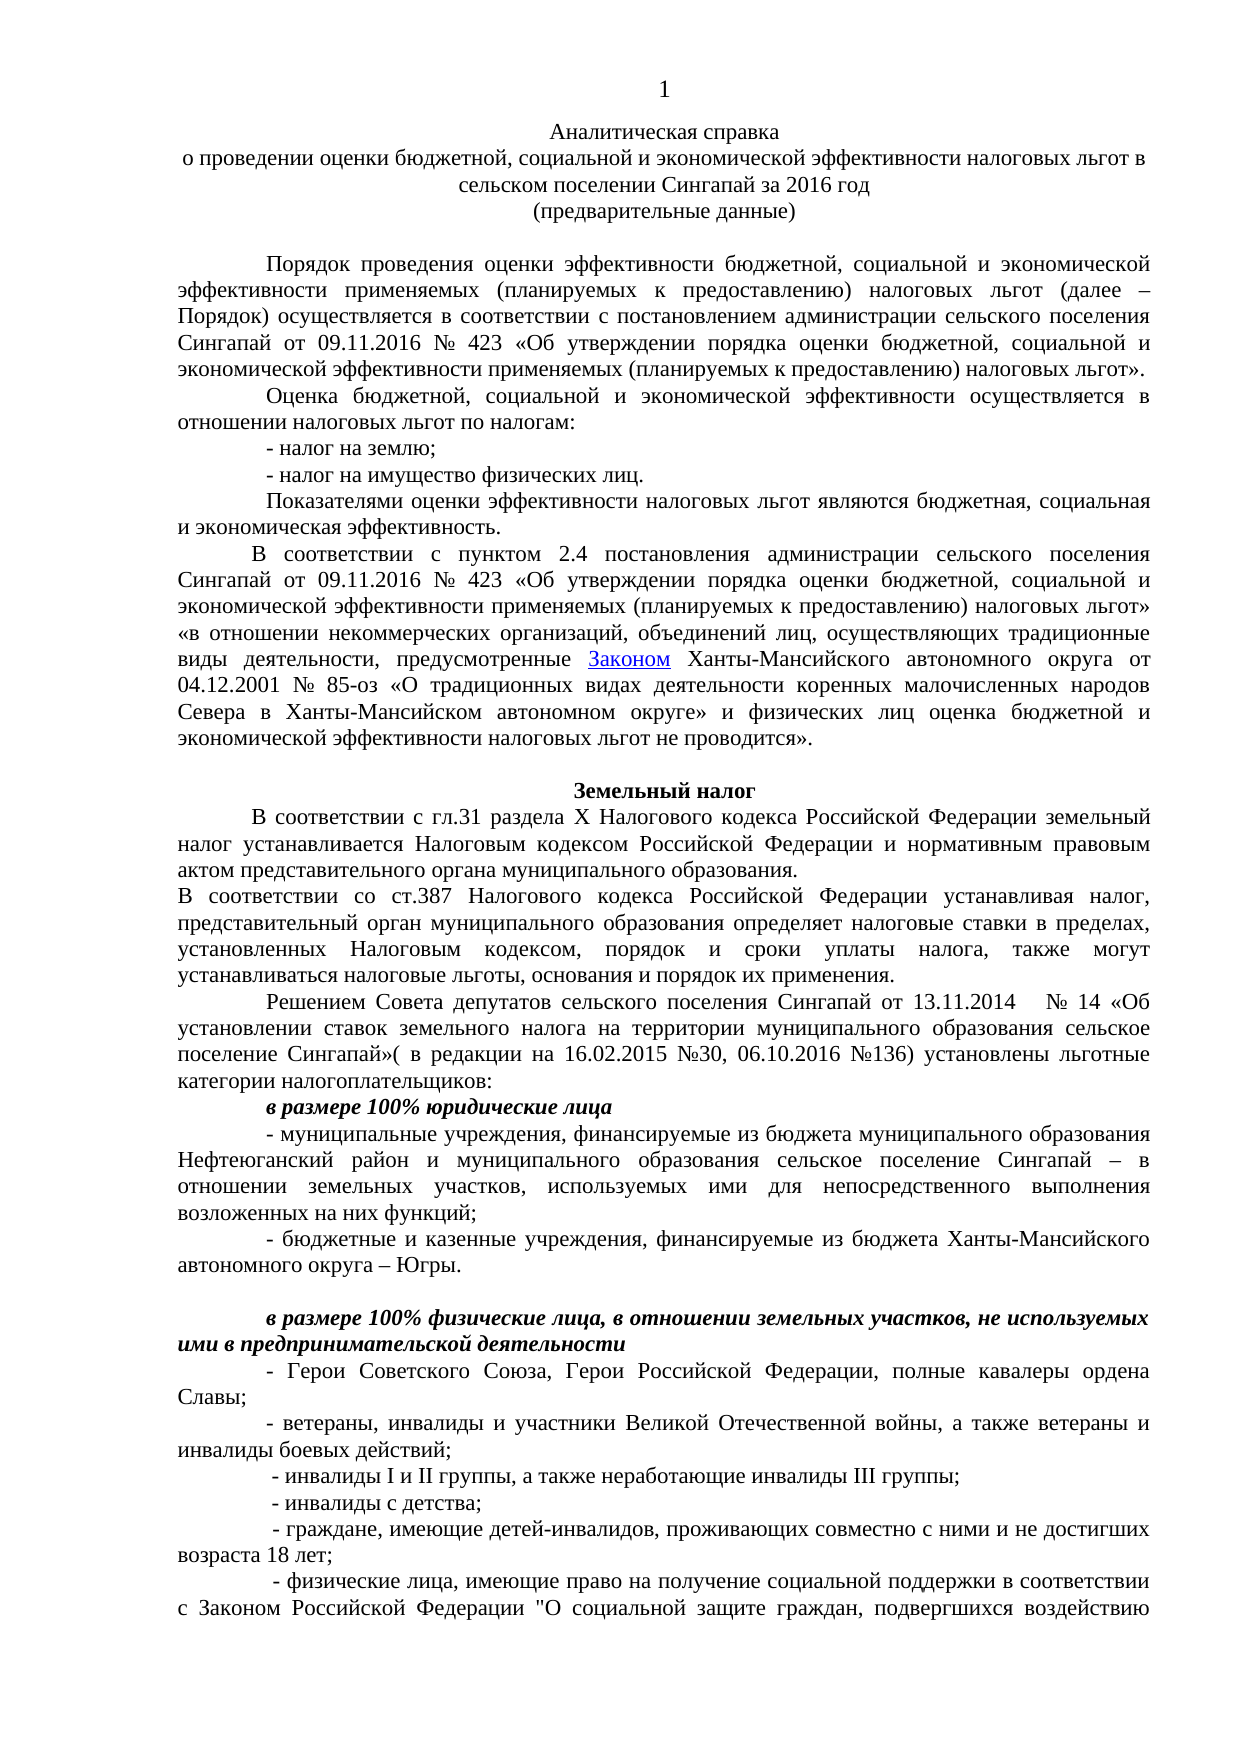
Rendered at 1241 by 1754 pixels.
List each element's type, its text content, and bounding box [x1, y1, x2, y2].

text в размере 100% физические лица, в отношении земельных участков, не используемых ими в предпринимательской деятельности [177, 1304, 1152, 1357]
text - налог на землю; [177, 434, 1152, 461]
text Аналитическая справка [177, 118, 1152, 144]
text - бюджетные и казенные учреждения, финансируемые из бюджета Ханты-Мансийского автономного округа – Югры. [177, 1225, 1152, 1278]
text В соответствии с гл.31 раздела X Налогового кодекса Российской Федерации земельный налог устанавливается Налоговым кодексом Российской Федерации и нормативным правовым актом представительного органа муниципального образования. [177, 803, 1152, 882]
text В соответствии со ст.387 Налогового кодекса Российской Федерации устанавливая налог, представительный орган муниципального образования определяет налоговые ставки в пределах, установленных Налоговым кодексом, порядок и сроки уплаты налога, также могут устанавливаться налоговые льготы, основания и порядок их применения. [177, 882, 1152, 988]
text - инвалиды с детства; [177, 1488, 1152, 1515]
text в размере 100% юридические лица [177, 1093, 1152, 1119]
text - Герои Советского Союза, Герои Российской Федерации, полные кавалеры ордена Славы; [177, 1357, 1152, 1409]
text Показателями оценки эффективности налоговых льгот являются бюджетная, социальная и экономическая эффективность. [177, 487, 1152, 540]
text Порядок проведения оценки эффективности бюджетной, социальной и экономической эффективности применяемых (планируемых к предоставлению) налоговых льгот (далее – Порядок) осуществляется в соответствии с постановлением администрации сельского поселения Сингапай от 09.11.2016 № 423 «Об утверждении порядка оценки бюджетной, социальной и экономической эффективности применяемых (планируемых к предоставлению) налоговых льгот». [177, 250, 1152, 382]
text Земельный налог [177, 777, 1152, 803]
text - муниципальные учреждения, финансируемые из бюджета муниципального образования Нефтеюганский район и муниципального образования сельское поселение Сингапай – в отношении земельных участков, используемых ими для непосредственного выполнения возложенных на них функций; [177, 1119, 1152, 1225]
text (предварительные данные) [177, 197, 1152, 223]
text Оценка бюджетной, социальной и экономической эффективности осуществляется в отношении налоговых льгот по налогам: [177, 382, 1152, 434]
text - инвалиды I и II группы, а также неработающие инвалиды III группы; [177, 1462, 1152, 1488]
text о проведении оценки бюджетной, социальной и экономической эффективности налоговых льгот в сельском поселении Сингапай за 2016 год [177, 144, 1152, 197]
text - ветераны, инвалиды и участники Великой Отечественной войны, а также ветераны и инвалиды боевых действий; [177, 1409, 1152, 1462]
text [177, 1568, 1152, 1620]
text В соответствии с пунктом 2.4 постановления администрации сельского поселения Сингапай от 09.11.2016 № 423 «Об утверждении порядка оценки бюджетной, социальной и экономической эффективности применяемых (планируемых к предоставлению) налоговых льгот» «в отношении некоммерческих организаций, объединений лиц, осуществляющих традиционные виды деятельности, предусмотренные Законом Ханты-Мансийского автономного округа от 04.12.2001 № 85-оз «О традиционных видах деятельности коренных малочисленных народов Севера в Ханты-Мансийском автономном округе» и физических лиц оценка бюджетной и экономической эффективности налоговых льгот не проводится». [177, 540, 1152, 751]
text - граждане, имеющие детей-инвалидов, проживающих совместно с ними и не достигших возраста 18 лет; [177, 1515, 1152, 1568]
text - налог на имущество физических лиц. [177, 461, 1152, 487]
text Решением Совета депутатов сельского поселения Сингапай от 13.11.2014 № 14 «Об установлении ставок земельного налога на территории муниципального образования сельское поселение Сингапай»( в редакции на 16.02.2015 №30, 06.10.2016 №136) установлены льготные категории налогоплательщиков: [177, 988, 1152, 1093]
